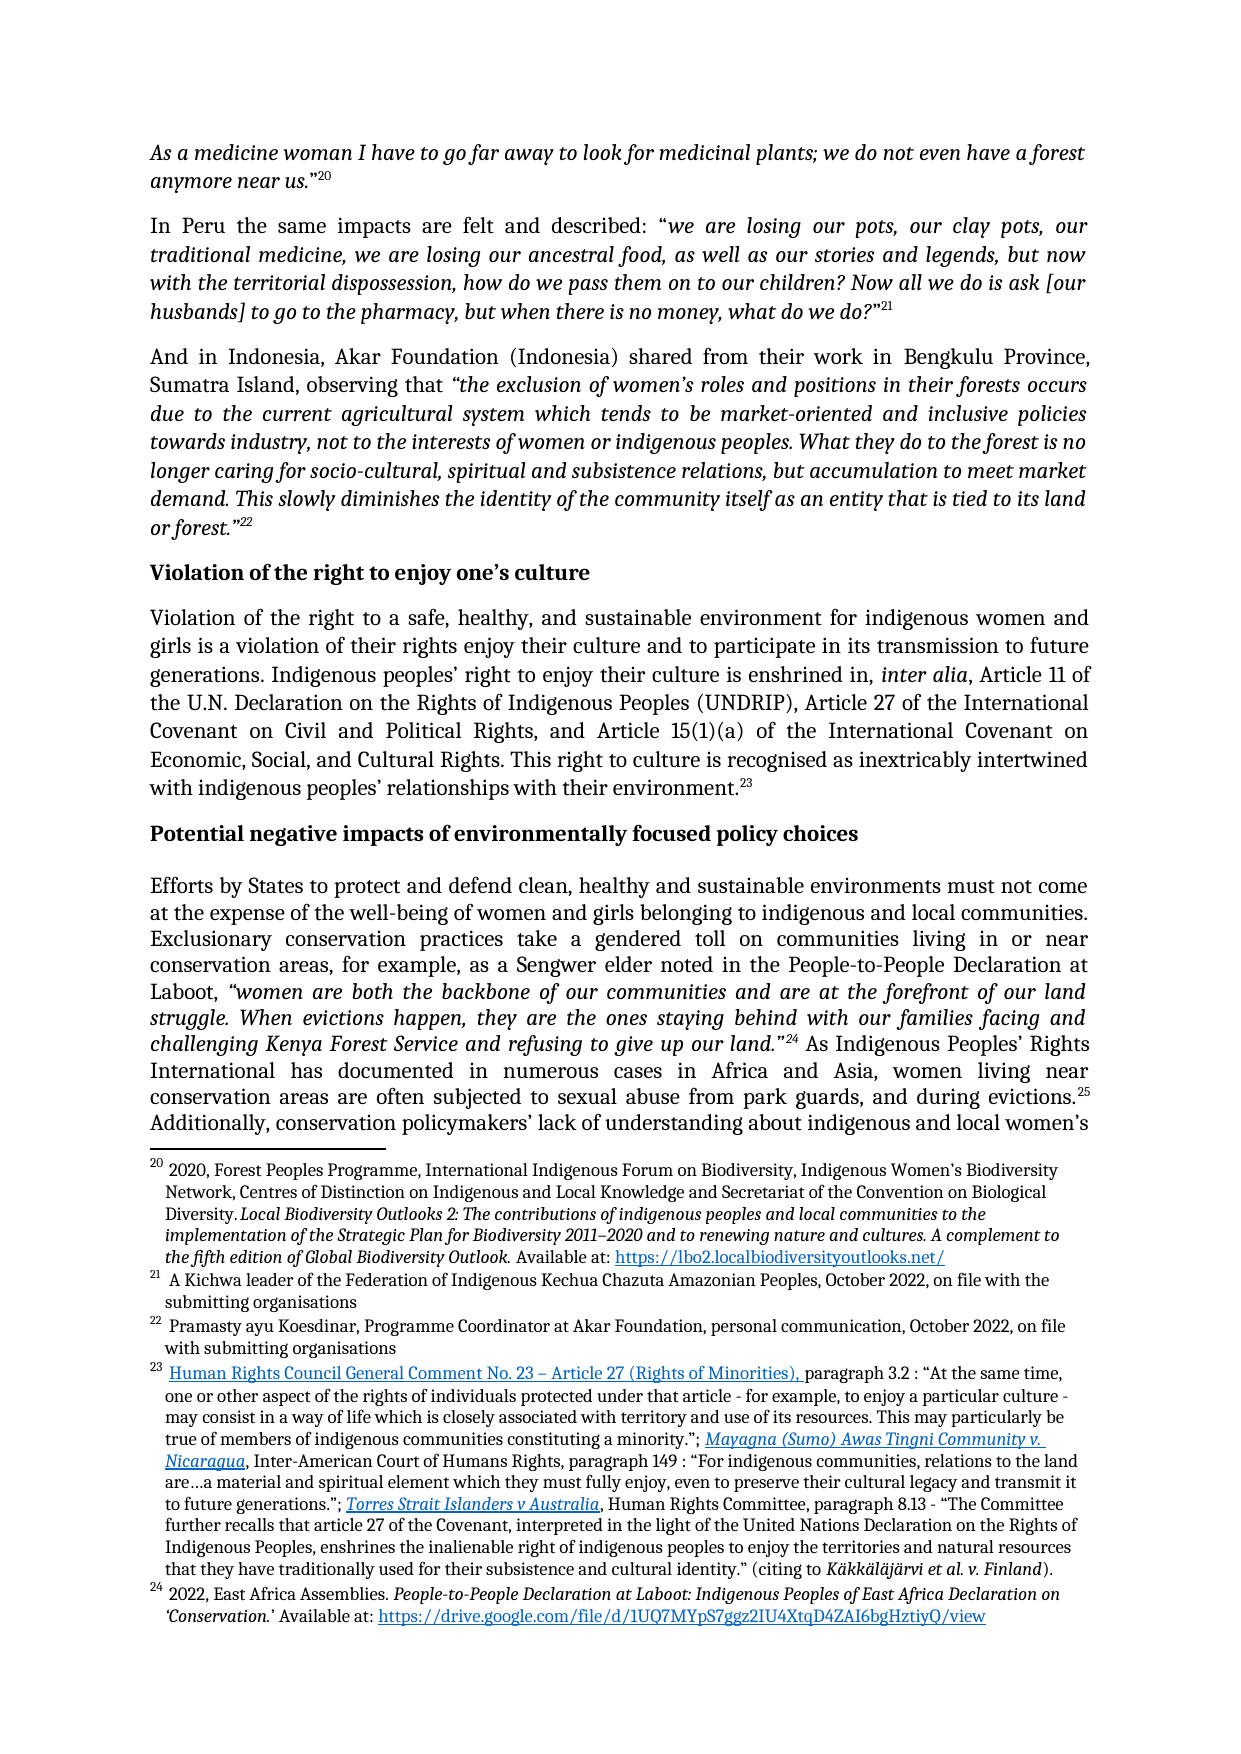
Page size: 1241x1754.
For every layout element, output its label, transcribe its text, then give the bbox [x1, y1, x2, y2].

text Climate change and biodiversity loss often reduces the number of important species used by women and girls for traditional cultural practices, in turn threatening the preservation of traditional knowledge. A Maasai medicine woman from Paran women’s group Ololulung, Narok, Kenya, explains how biodiversity loss affected her: “Indigenous women are keepers of our natural resources. As a medicine woman I have to go far away to look for medicinal plants; we do not even have a forest anymore near us.” [150, 140, 1090, 194]
text Efforts by States to protect and defend clean, healthy and sustainable environments must not come at the expense of the well-being of women and girls belonging to indigenous and local communities. Exclusionary conservation practices take a gendered toll on communities living in or near conservation areas, for example, as a Sengwer elder noted in the People-to-People Declaration at Laboot, “women are both the backbone of our communities and are at the forefront of our land struggle. When evictions happen, they are the ones staying behind with our families facing and challenging Kenya Forest Service and refusing to give up our land.” As Indigenous Peoples’ Rights International has documented in numerous cases in Africa and Asia, women living near conservation areas are often subjected to sexual abuse from park guards, and during evictions. Additionally, conservation policymakers’ lack of understanding about indigenous and local women’s and girl’s resource use patterns means that Protected Areas or other exclusionary models of conservation can have a disproportionate impact on their access to resources. [150, 873, 1090, 1137]
text In Peru the same impacts are felt and described: “we are losing our pots, our clay pots, our traditional medicine, we are losing our ancestral food, as well as our stories and legends, but now with the territorial dispossession, how do we pass them on to our children? Now all we do is ask [our husbands] to go to the pharmacy, but when there is no money, what do we do?” [150, 213, 1090, 325]
text Potential negative impacts of environmentally focused policy choices [150, 820, 1090, 847]
text Violation of the right to enjoy one’s culture [150, 559, 1090, 586]
text Violation of the right to a safe, healthy, and sustainable environment for indigenous women and girls is a violation of their rights enjoy their culture and to participate in its transmission to future generations. Indigenous peoples’ right to enjoy their culture is enshrined in, inter alia, Article 11 of the U.N. Declaration on the Rights of Indigenous Peoples (UNDRIP), Article 27 of the International Covenant on Civil and Political Rights, and Article 15(1)(a) of the International Covenant on Economic, Social, and Cultural Rights. This right to culture is recognised as inextricably intertwined with indigenous peoples’ relationships with their environment. [150, 604, 1090, 802]
text And in Indonesia, Akar Foundation (Indonesia) shared from their work in Bengkulu Province, Sumatra Island, observing that “the exclusion of women’s roles and positions in their forests occurs due to the current agricultural system which tends to be market-oriented and inclusive policies towards industry, not to the interests of women or indigenous peoples. What they do to the forest is no longer caring for socio-cultural, spiritual and subsistence relations, but accumulation to meet market demand. This slowly diminishes the identity of the community itself as an entity that is tied to its land or forest.” [150, 344, 1090, 541]
